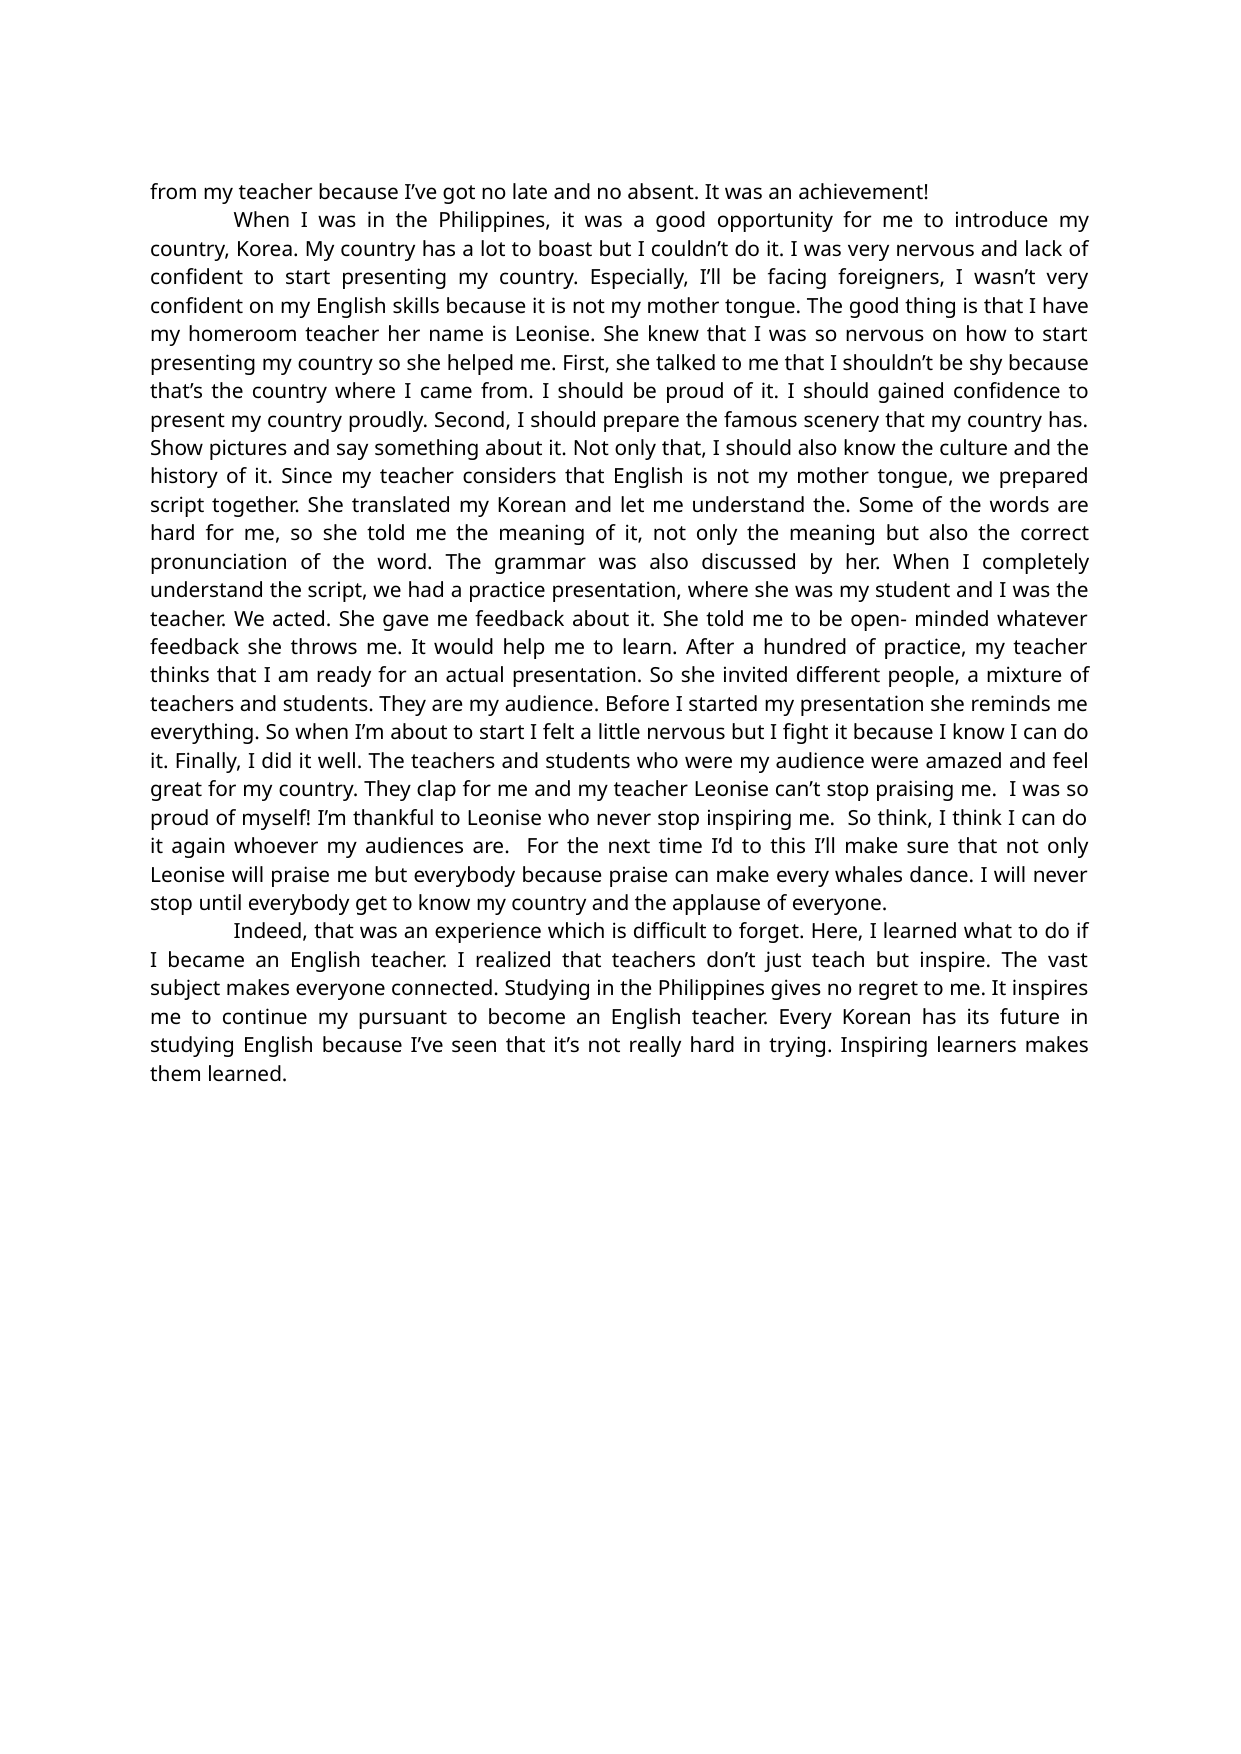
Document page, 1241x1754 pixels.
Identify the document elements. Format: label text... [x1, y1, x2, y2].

text When I was in the Philippines, it was a good opportunity for me to introduce my country, Korea. My country has a lot to boast but I couldn’t do it. I was very nervous and lack of confident to start presenting my country. Especially, I’ll be facing foreigners, I wasn’t very confident on my English skills because it is not my mother tongue. The good thing is that I have my homeroom teacher her name is Leonise. She knew that I was so nervous on how to start presenting my country so she helped me. First, she talked to me that I shouldn’t be shy because that’s the country where I came from. I should be proud of it. I should gained confidence to present my country proudly. Second, I should prepare the famous scenery that my country has. Show pictures and say something about it. Not only that, I should also know the culture and the history of it. Since my teacher considers that English is not my mother tongue, we prepared script together. She translated my Korean and let me understand the. Some of the words are hard for me, so she told me the meaning of it, not only the meaning but also the correct pronunciation of the word. The grammar was also discussed by her. When I completely understand the script, we had a practice presentation, where she was my student and I was the teacher. We acted. She gave me feedback about it. She told me to be open- minded whatever feedback she throws me. It would help me to learn. After a hundred of practice, my teacher thinks that I am ready for an actual presentation. So she invited different people, a mixture of teachers and students. They are my audience. Before I started my presentation she reminds me everything. So when I’m about to start I felt a little nervous but I fight it because I know I can do it. Finally, I did it well. The teachers and students who were my audience were amazed and feel great for my country. They clap for me and my teacher Leonise can’t stop praising me. I was so proud of myself! I’m thankful to Leonise who never stop inspiring me. So think, I think I can do it again whoever my audiences are. For the next time I’d to this I’ll make sure that not only Leonise will praise me but everybody because praise can make every whales dance. I will never stop until everybody get to know my country and the applause of everyone. [150, 206, 1090, 917]
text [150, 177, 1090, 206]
text Indeed, that was an experience which is difficult to forget. Here, I learned what to do if I became an English teacher. I realized that teachers don’t just teach but inspire. The vast subject makes everyone connected. Studying in the Philippines gives no regret to me. It inspires me to continue my pursuant to become an English teacher. Every Korean has its future in studying English because I’ve seen that it’s not really hard in trying. Inspiring learners makes them learned. [150, 917, 1090, 1087]
